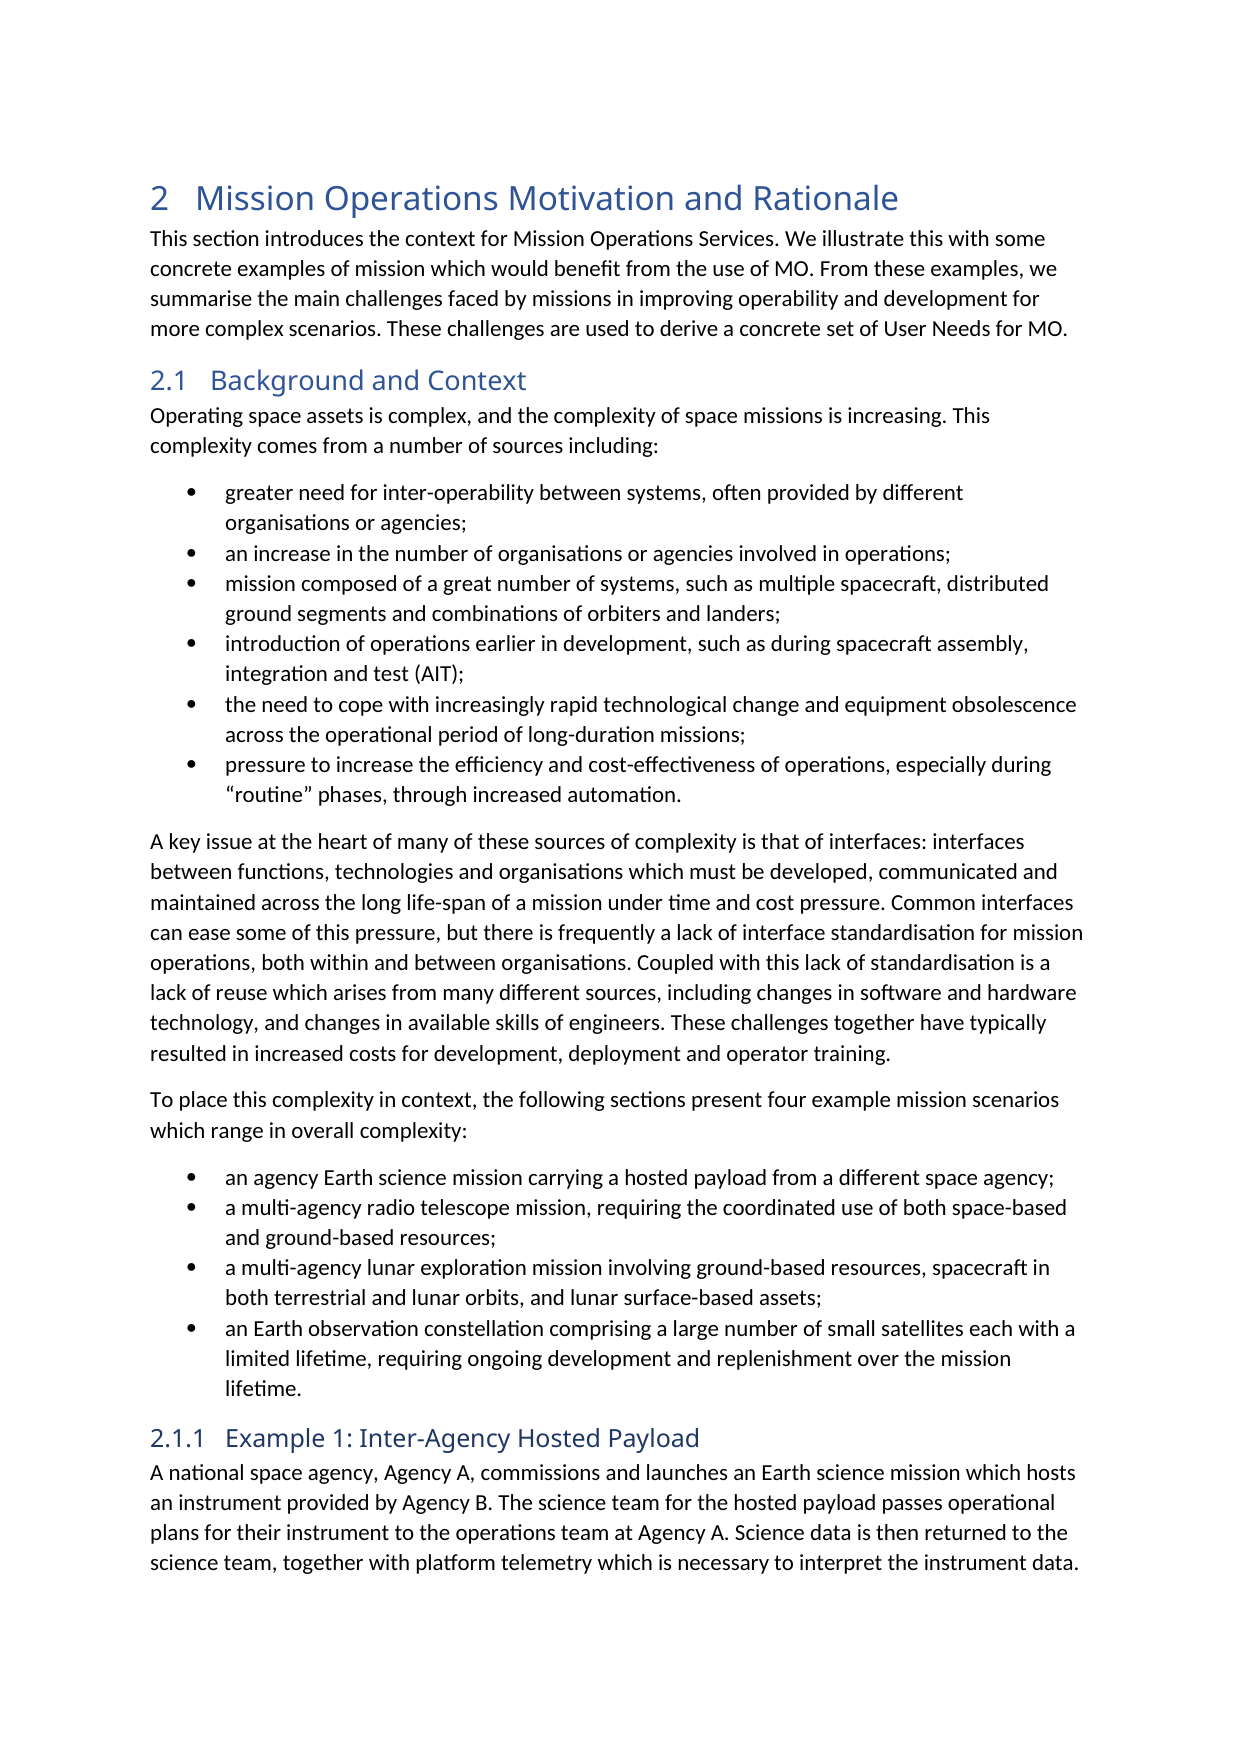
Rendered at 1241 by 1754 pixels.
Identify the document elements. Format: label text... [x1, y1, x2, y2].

list a multi-agency radio telescope mission, requiring the coordinated use of both space-based and ground-based resources; [187, 1193, 1090, 1251]
list mission composed of a great number of systems, such as multiple spacecraft, distributed ground segments and combinations of orbiters and landers; [187, 569, 1090, 627]
list introduction of operations earlier in development, such as during spacecraft assembly, integration and test (AIT); [187, 629, 1090, 688]
subtitle Mission Operations Motivation and Rationale [150, 175, 1090, 220]
text To place this complexity in context, the following sections present four example mission scenarios which range in overall complexity: [150, 1086, 1090, 1144]
list the need to cope with increasingly rapid technological change and equipment obsolescence across the operational period of long-duration missions; [187, 690, 1090, 748]
subtitle Background and Context [150, 361, 1090, 398]
list pressure to increase the efficiency and cost-effectiveness of operations, especially during “routine” phases, through increased automation. [187, 750, 1090, 808]
text Operating space assets is complex, and the complexity of space missions is increasing. This complexity comes from a number of sources including: [150, 401, 1090, 459]
list an agency Earth science mission carrying a hosted payload from a different space agency; [187, 1163, 1090, 1191]
text A key issue at the heart of many of these sources of complexity is that of interfaces: interfaces between functions, technologies and organisations which must be developed, communicated and maintained across the long life-span of a mission under time and cost pressure. Common interfaces can ease some of this pressure, but there is frequently a lack of interface standardisation for mission operations, both within and between organisations. Coupled with this lack of standardisation is a lack of reuse which arises from many different sources, including changes in software and hardware technology, and changes in available skills of engineers. These challenges together have typically resulted in increased costs for development, deployment and operator training. [150, 827, 1090, 1067]
subtitle Example 1: Inter-Agency Hosted Payload [150, 1421, 1090, 1455]
list a multi-agency lunar exploration mission involving ground-based resources, spacecraft in both terrestrial and lunar orbits, and lunar surface-based assets; [187, 1253, 1090, 1312]
text This section introduces the context for Mission Operations Services. We illustrate this with some concrete examples of mission which would benefit from the use of MO. From these examples, we summarise the main challenges faced by missions in improving operability and development for more complex scenarios. These challenges are used to derive a concrete set of User Needs for MO. [150, 224, 1090, 343]
list an increase in the number of organisations or agencies involved in operations; [187, 539, 1090, 567]
list an Earth observation constellation comprising a large number of small satellites each with a limited lifetime, requiring ongoing development and replenishment over the mission lifetime. [187, 1314, 1090, 1402]
list greater need for inter-operability between systems, often provided by different organisations or agencies; [187, 478, 1090, 537]
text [150, 1458, 1090, 1576]
